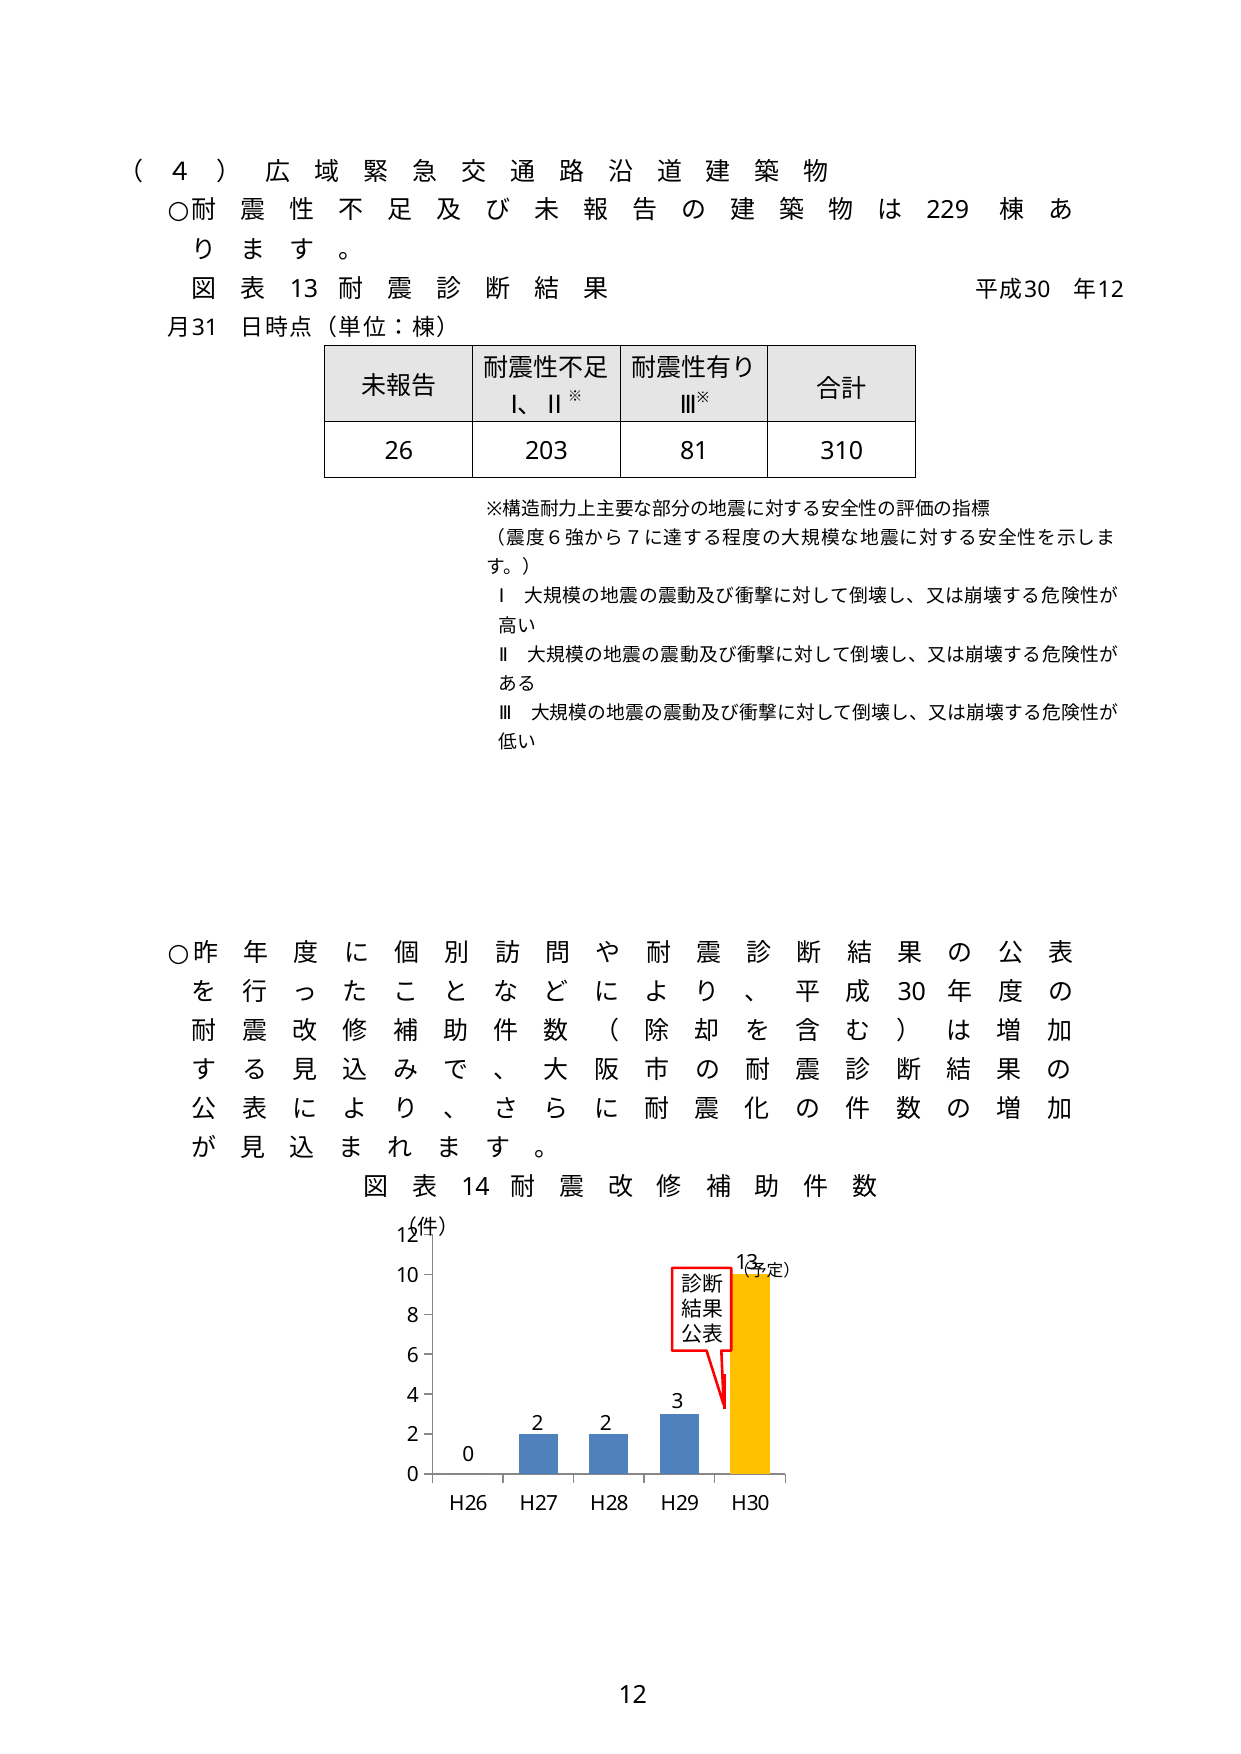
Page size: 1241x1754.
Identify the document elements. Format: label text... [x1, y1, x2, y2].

table_cell 26 [325, 422, 472, 477]
text （４）広域緊急交通路沿道建築物 [118, 149, 1159, 189]
table_header 耐震性不足 Ⅰ、Ⅱ※ [473, 346, 620, 421]
table_header 耐震性有り Ⅲ※ [621, 346, 767, 421]
text 図表13 耐震診断結果 平成30年12月31日時点（単位：棟） [118, 267, 1122, 345]
table_cell 203 [473, 422, 620, 477]
table_header 合計 [768, 346, 915, 421]
text ○昨年度に個別訪問や耐震診断結果の公表を行ったことなどにより、平成30年度の耐震改修補助件数（除却を含む）は増加する見込みで、大阪市の耐震診断結果の公表により、さらに耐震化の件数の増加が見込まれます。 [167, 931, 1097, 1165]
table_cell 310 [768, 422, 915, 477]
text 図表14 耐震改修補助件数 [167, 1165, 1097, 1204]
text ○耐震性不足及び未報告の建築物は229 棟あります。 [155, 189, 1122, 267]
table_header 未報告 [325, 346, 472, 421]
table_cell 81 [621, 422, 767, 477]
